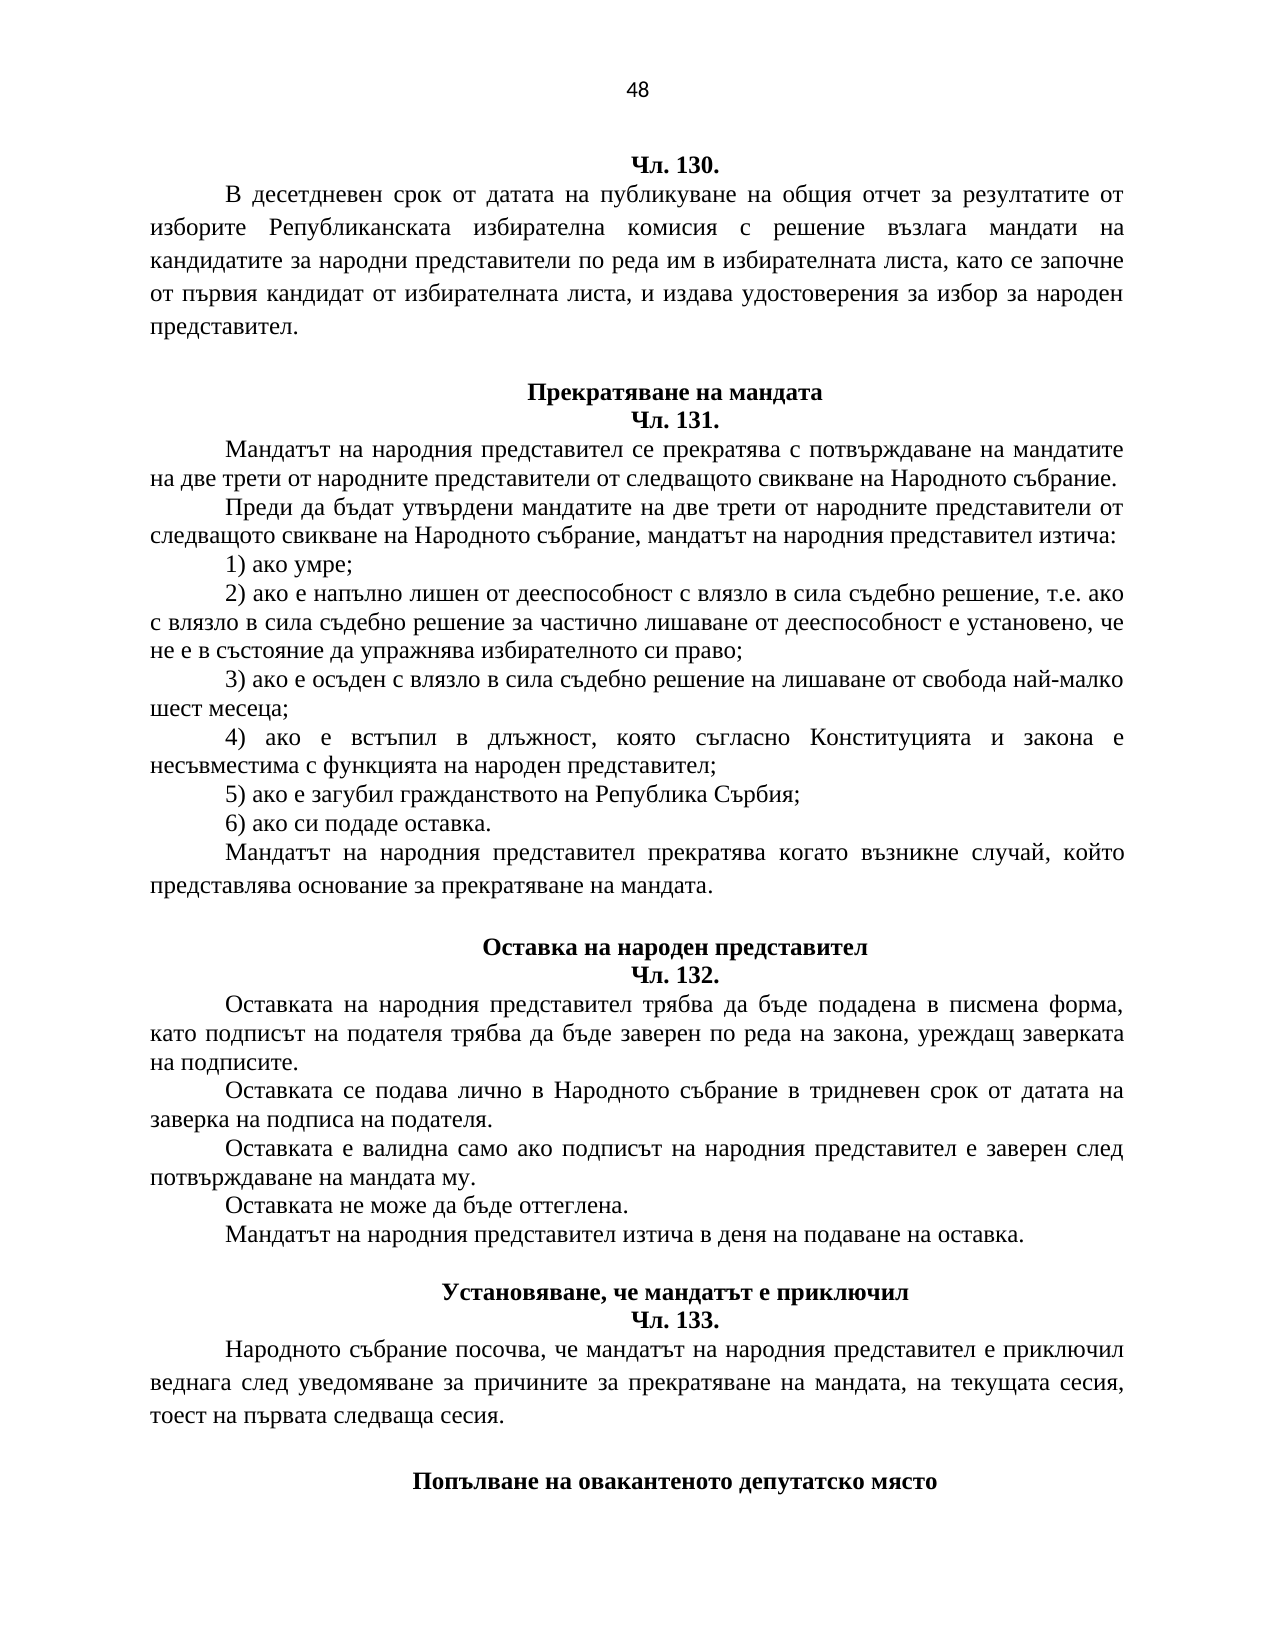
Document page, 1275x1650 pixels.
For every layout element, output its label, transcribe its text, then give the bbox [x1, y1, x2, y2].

text Чл. 133. [150, 1305, 1125, 1334]
text Чл. 130. [150, 150, 1125, 179]
text Мандатът на народния представител прекратява когато възникне случай, който представлява основание за прекратяване на мандата. [150, 837, 1125, 899]
text Оставката не може да бъде оттеглена. [150, 1190, 1125, 1219]
text 2) ако е напълно лишен от дееспособност с влязло в сила съдебно решение, т.е. ако с влязло в сила съдебно решение за частично лишаване от дееспособност е установено, че не е в състояние да упражнява избирателното си право; [150, 578, 1125, 664]
text Мандатът на народния представител се прекратява с потвърждаване на мандатите на две трети от народните представители от следващото свикване на Народното събрание. [150, 434, 1125, 492]
text 1) ако умре; [150, 549, 1125, 578]
text 4) ако е встъпил в длъжност, която съгласно Конституцията и закона е несъвместима с функцията на народен представител; [150, 722, 1125, 779]
text Оставка на народен представител [150, 932, 1125, 960]
text Оставката се подава лично в Народното събрание в тридневен срок от датата на заверка на подписа на подателя. [150, 1075, 1125, 1133]
text В десетдневен срок от датата на публикуване на общия отчет за резултатите от изборите Републиканската избирателна комисия с решение възлага мандати на кандидатите за народни представители по реда им в избирателната листа, като се започне от първия кандидат от избирателната листа, и издава удостоверения за избор за народен представител. [150, 179, 1125, 339]
text Попълване на овакантеното депутатско място [150, 1466, 1125, 1495]
text Оставката е валидна само ако подписът на народния представител е заверен след потвърждаване на мандата му. [150, 1133, 1125, 1190]
text Преди да бъдат утвърдени мандатите на две трети от народните представители от следващото свикване на Народното събрание, мандатът на народния представител изтича: [150, 492, 1125, 549]
text Мандатът на народния представител изтича в деня на подаване на оставка. [150, 1219, 1125, 1248]
text Народното събрание посочва, че мандатът на народния представител е приключил веднага след уведомяване за причините за прекратяване на мандата, на текущата сесия, тоест на първата следваща сесия. [150, 1334, 1125, 1429]
text Чл. 131. [150, 406, 1125, 434]
text Оставката на народния представител трябва да бъде подадена в писмена форма, като подписът на подателя трябва да бъде заверен по реда на закона, уреждащ заверката на подписите. [150, 989, 1125, 1075]
text Прекратяване на мандата [150, 377, 1125, 406]
text Установяване, че мандатът е приключил [150, 1277, 1125, 1305]
text 3) ако е осъден с влязло в сила съдебно решение на лишаване от свобода най-малко шест месеца; [150, 664, 1125, 722]
text Чл. 132. [150, 960, 1125, 989]
text 5) ако е загубил гражданството на Република Сърбия; [150, 779, 1125, 808]
text 6) ако си подаде оставка. [150, 808, 1125, 837]
